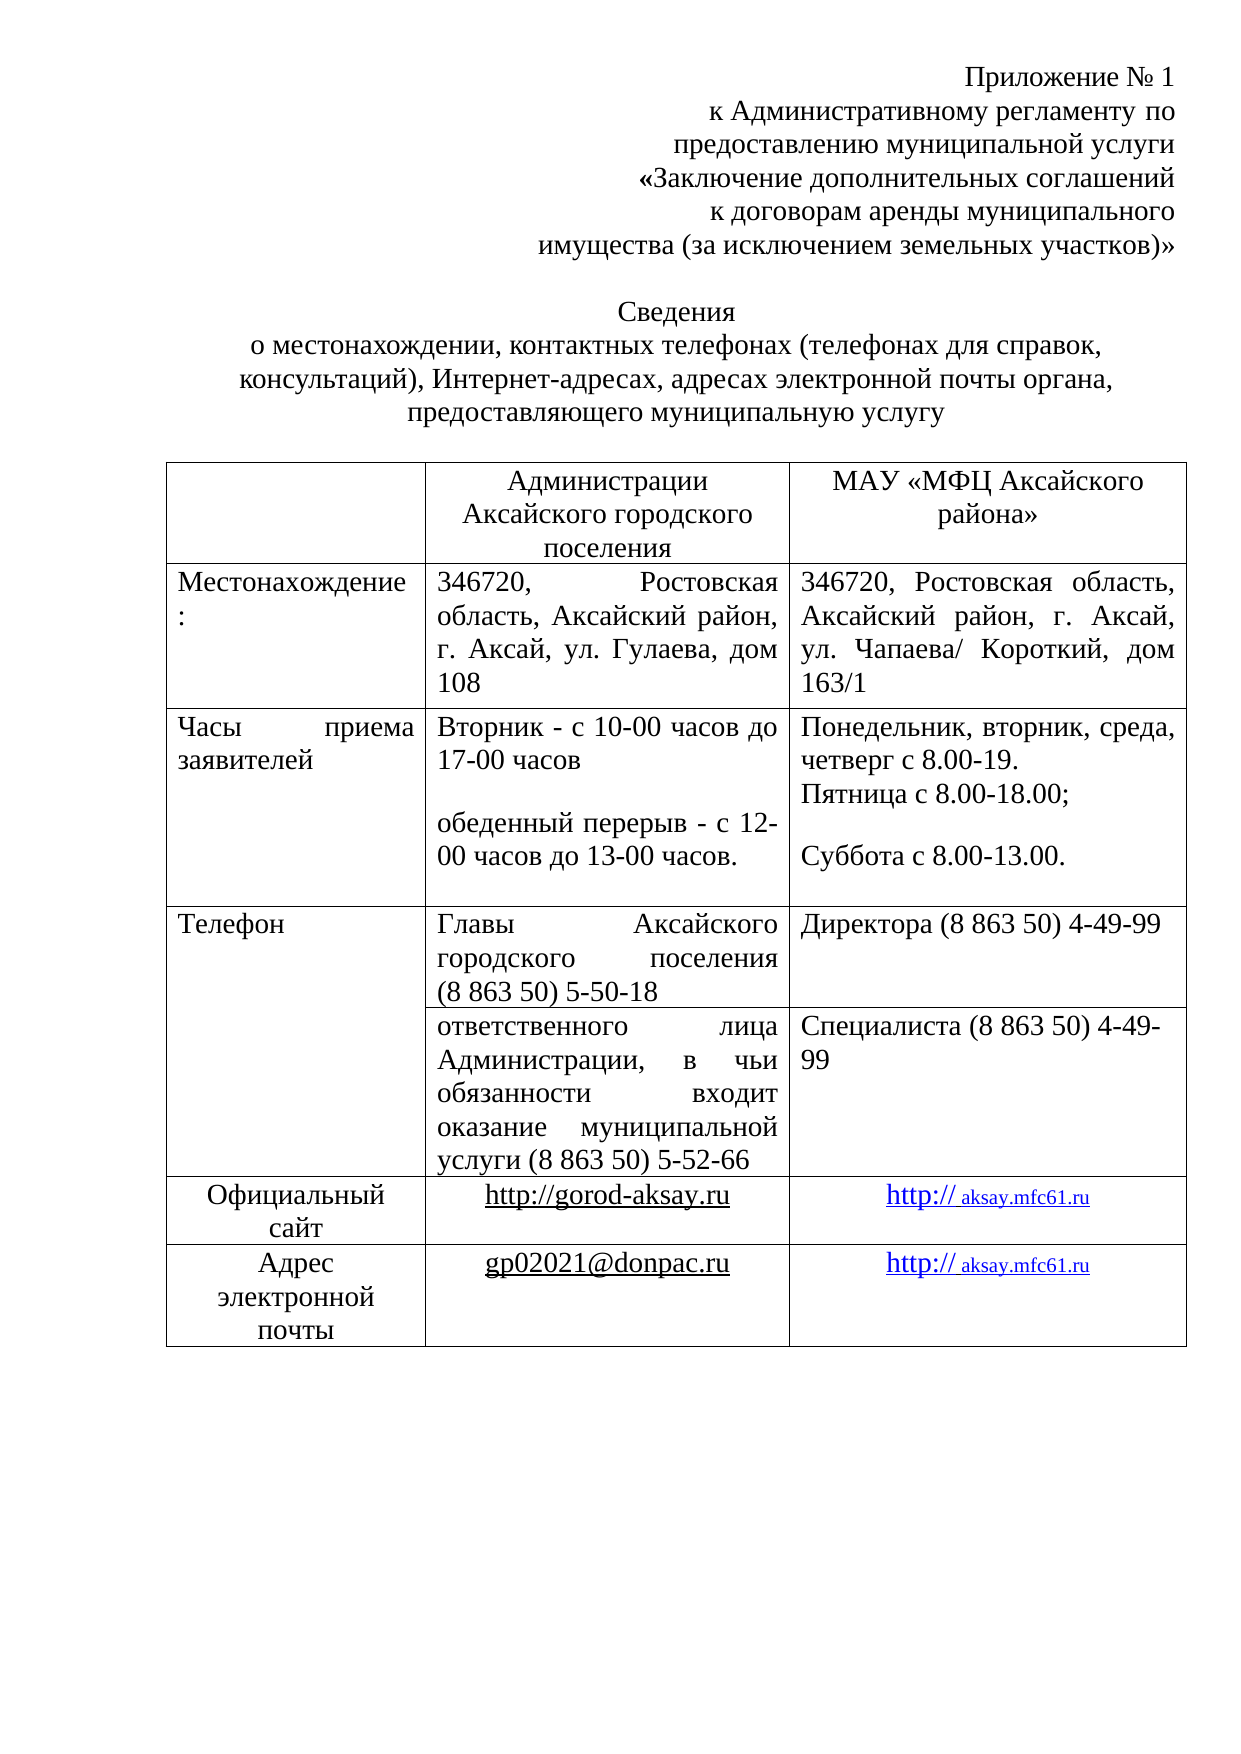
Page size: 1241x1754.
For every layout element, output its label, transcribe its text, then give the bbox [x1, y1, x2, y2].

text о местонахождении, контактных телефонах (телефонах для справок, консультаций), Интернет-адресах, адресах электронной почты органа, предоставляющего муниципальную услугу [177, 327, 1175, 428]
table_cell http:// aksay.mfc61.ru [790, 1177, 1186, 1244]
text предоставлению муниципальной услуги [177, 126, 1175, 160]
table_cell 346720, Ростовская область, Аксайский район, г. Аксай, ул. Чапаева/ Короткий, дом 163/1 [790, 564, 1186, 708]
text Сведения [177, 294, 1175, 327]
table_cell Часы приема заявителей [167, 709, 425, 906]
table_cell Официальный сайт [167, 1177, 425, 1244]
table_header МАУ «МФЦ Аксайского района» [790, 463, 1186, 563]
text «Заключение дополнительных соглашений [177, 160, 1175, 193]
table_cell Вторник - с 10-00 часов до 17-00 часов обеденный перерыв - с 12-00 часов до 13-00 часов. [426, 709, 789, 906]
table_cell Местонахождение: [167, 564, 425, 708]
table_cell gp02021@donpac.ru [426, 1245, 789, 1346]
table_cell Адрес электронной почты [167, 1245, 425, 1346]
table_cell ответственного лица Администрации, в чьи обязанности входит оказание муниципальной услуги (8 863 50) 5-52-66 [426, 1008, 789, 1176]
table_header Администрации Аксайского городского поселения [426, 463, 789, 563]
table_cell Телефон [167, 907, 425, 1176]
table_cell http:// aksay.mfc61.ru [790, 1245, 1186, 1346]
table_cell Понедельник, вторник, среда, четверг с 8.00-19.00; Пятница с 8.00-18.00; Суббота с 8.00-13.00. [790, 709, 1186, 906]
text к Административному регламенту по [177, 93, 1175, 126]
text Приложение № 1 [177, 59, 1175, 93]
table_header [167, 463, 425, 563]
table_cell Специалиста (8 863 50) 4-49-99 [790, 1008, 1186, 1176]
table_cell Главы Аксайского городского поселения (8 863 50) 5-50-18 [426, 907, 789, 1007]
table_cell 346720, Ростовская область, Аксайский район, г. Аксай, ул. Гулаева, дом 108 [426, 564, 789, 708]
text к договорам аренды муниципального [177, 193, 1175, 227]
table_cell http://gorod-aksay.ru [426, 1177, 789, 1244]
text имущества (за исключением земельных участков)» [177, 227, 1175, 260]
table_cell Директора (8 863 50) 4-49-99 [790, 907, 1186, 1007]
